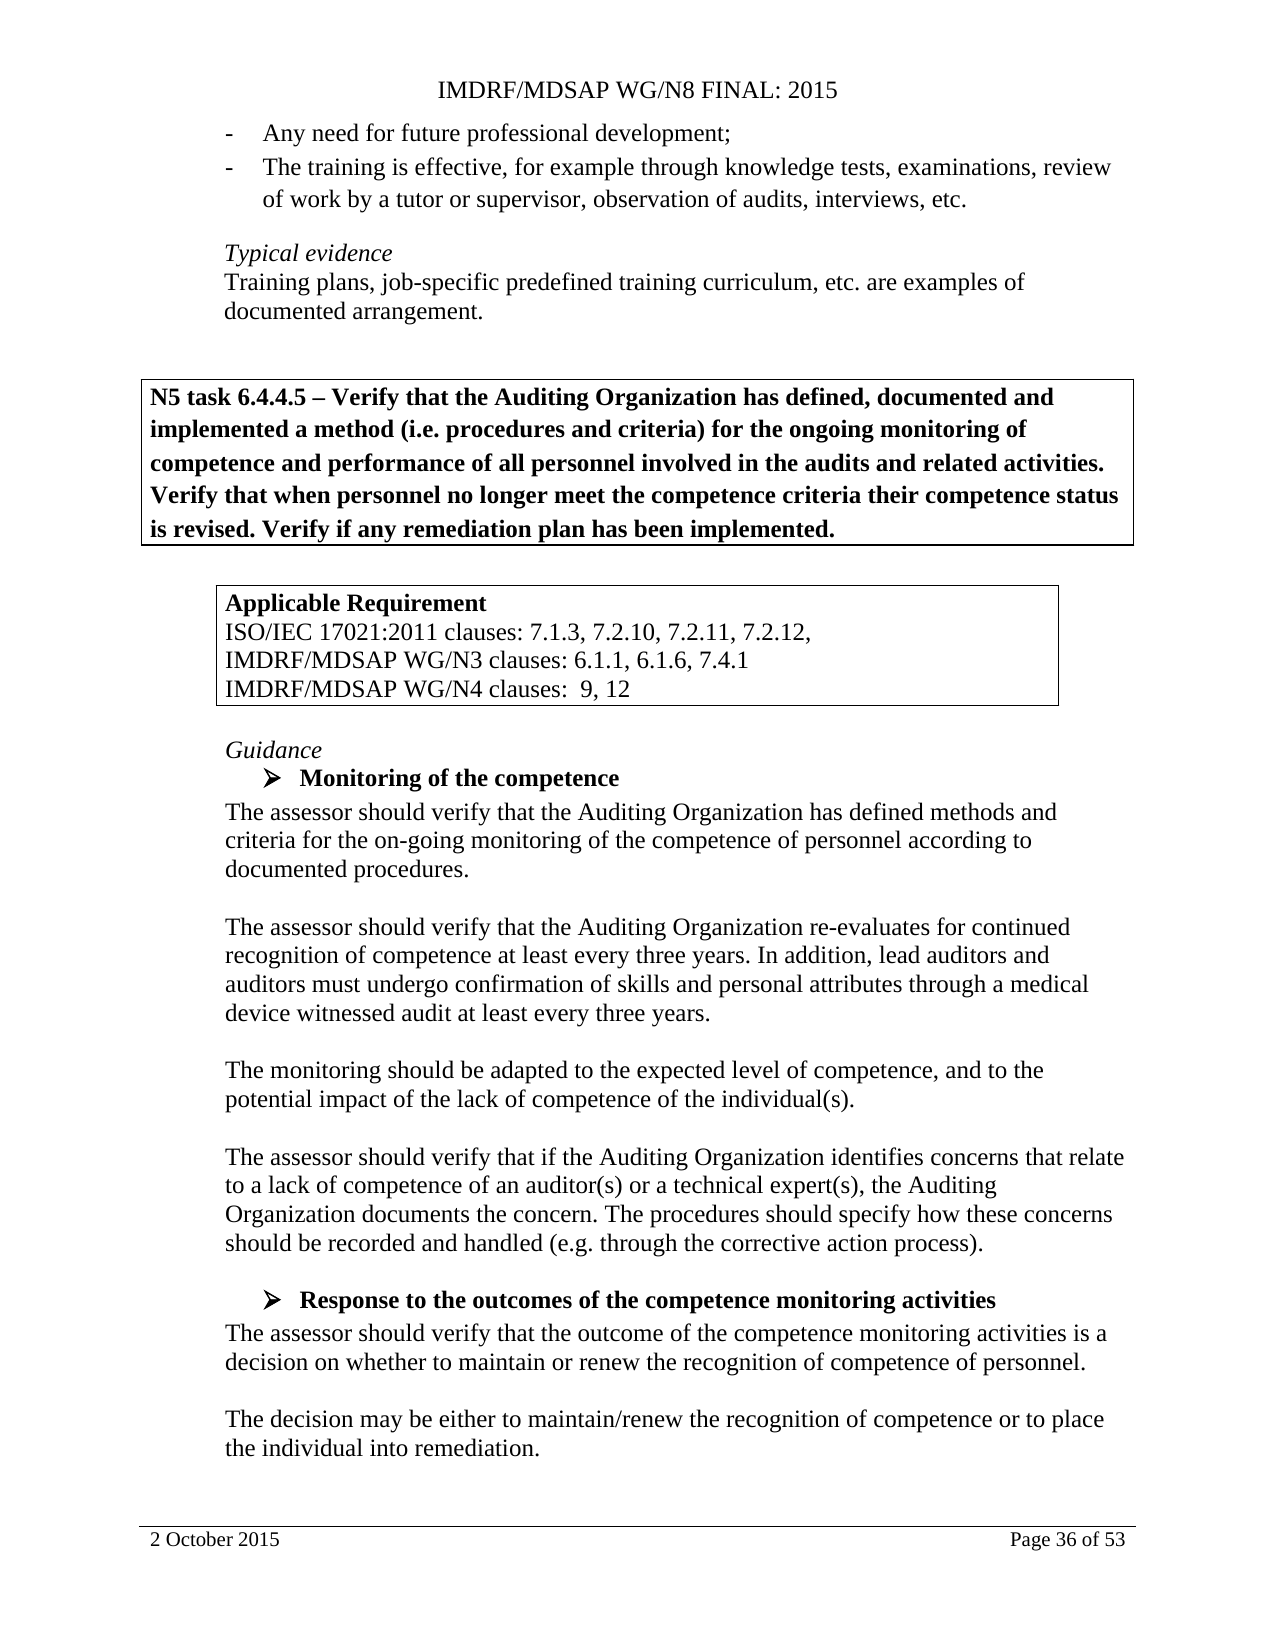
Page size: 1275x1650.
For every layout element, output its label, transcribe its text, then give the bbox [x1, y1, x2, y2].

subtitle N5 task 6.4.4.5 – Verify that the Auditing Organization has defined, documented and implemented a method (i.e. procedures and criteria) for the ongoing monitoring of competence and performance of all personnel involved in the audits and related activities. Verify that when personnel no longer meet the competence criteria their competence status is revised. Verify if any remediation plan has been implemented. [142, 380, 1133, 544]
text IMDRF/MDSAP WG/N3 clauses: 6.1.1, 6.1.6, 7.4.1 [217, 642, 1058, 671]
text The monitoring should be adapted to the expected level of competence, and to the potential impact of the lack of competence of the individual(s). [225, 1055, 1125, 1113]
text IMDRF/MDSAP WG/N4 clauses: 9, 12 [217, 671, 1058, 705]
text The assessor should verify that the Auditing Organization re-evaluates for continued recognition of competence at least every three years. In addition, lead auditors and auditors must undergo confirmation of skills and personal attributes through a medical device witnessed audit at least every three years. [225, 912, 1125, 1027]
text ISO/IEC 17021:2011 clauses: 7.1.3, 7.2.10, 7.2.11, 7.2.12, [217, 613, 1058, 642]
text The decision may be either to maintain/renew the recognition of competence or to place the individual into remediation. [225, 1404, 1125, 1462]
list Monitoring of the competence [262, 763, 1125, 792]
text Typical evidence [224, 238, 1125, 267]
text Guidance [225, 735, 1125, 763]
list Response to the outcomes of the competence monitoring activities [262, 1285, 1125, 1314]
text The assessor should verify that the Auditing Organization has defined methods and criteria for the on-going monitoring of the competence of personnel according to documented procedures. [225, 797, 1125, 883]
text The assessor should verify that if the Auditing Organization identifies concerns that relate to a lack of competence of an auditor(s) or a technical expert(s), the Auditing Organization documents the concern. The procedures should specify how these concerns should be recorded and handled (e.g. through the corrective action process). [225, 1142, 1125, 1257]
list The training is effective, for example through knowledge tests, examinations, review of work by a tutor or supervisor, observation of audits, interviews, etc. [225, 152, 1125, 213]
text The assessor should verify that the outcome of the competence monitoring activities is a decision on whether to maintain or renew the recognition of competence of personnel. [225, 1318, 1125, 1376]
text Applicable Requirement [217, 586, 1058, 613]
list Any need for future professional development; [225, 118, 1125, 147]
text Training plans, job-specific predefined training curriculum, etc. are examples of documented arrangement. [224, 267, 1125, 325]
